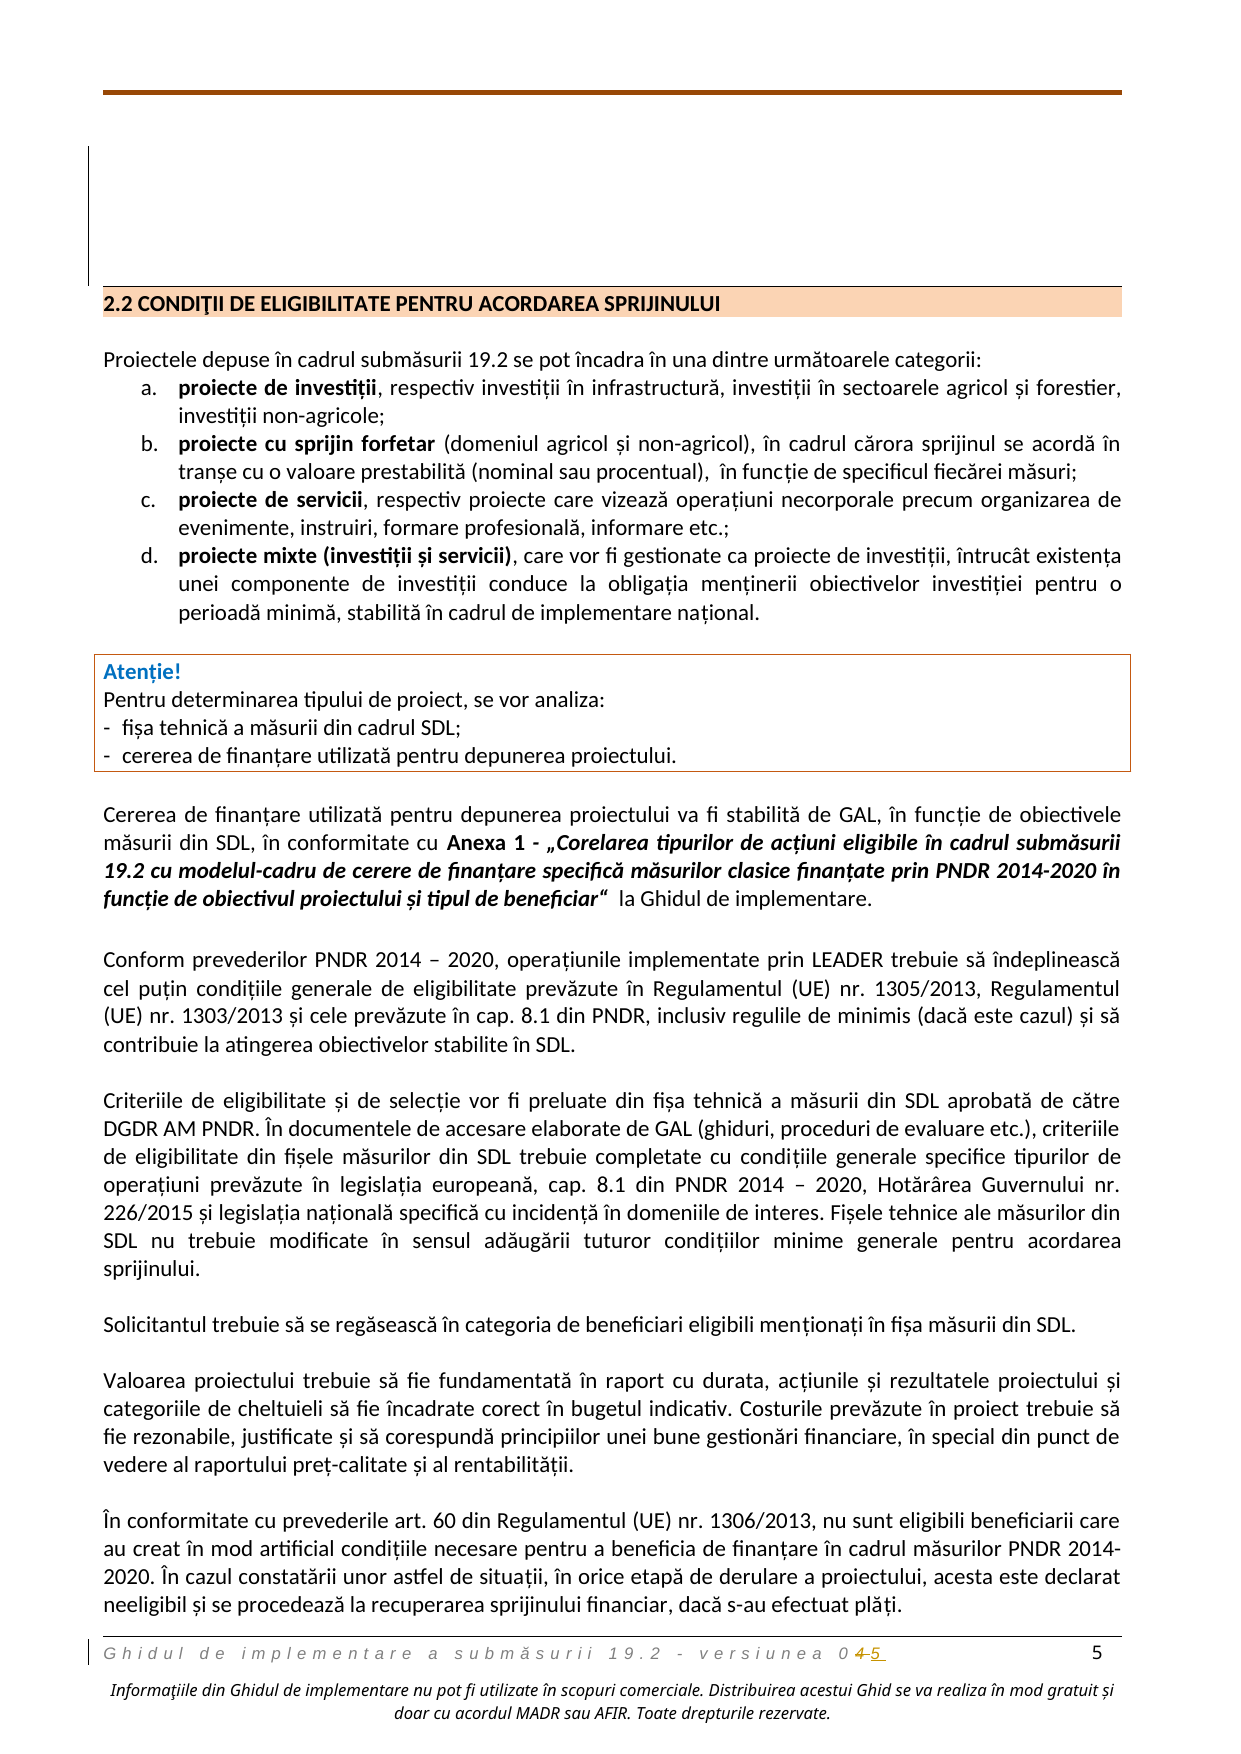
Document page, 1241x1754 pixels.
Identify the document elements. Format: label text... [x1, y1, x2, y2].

text Cererea de finanțare utilizată pentru depunerea proiectului va fi stabilită de GAL, în funcție de obiectivele măsurii din SDL, în conformitate cu Anexa 1 - „Corelarea tipurilor de acțiuni eligibile în cadrul submăsurii 19.2 cu modelul-cadru de cerere de finanțare specifică măsurilor clasice finanțate prin PNDR 2014-2020 în funcție de obiectivul proiectului și tipul de beneficiar“ la Ghidul de implementare. [103, 800, 1122, 912]
text Criteriile de eligibilitate și de selecție vor fi preluate din fișa tehnică a măsurii din SDL aprobată de către DGDR AM PNDR. În documentele de accesare elaborate de GAL (ghiduri, proceduri de evaluare etc.), criteriile de eligibilitate din fișele măsurilor din SDL trebuie completate cu condițiile generale specifice tipurilor de operațiuni prevăzute în legislația europeană, cap. 8.1 din PNDR 2014 – 2020, Hotărârea Guvernului nr. 226/2015 și legislația națională specifică cu incidență în domeniile de interes. Fișele tehnice ale măsurilor din SDL nu trebuie modificate în sensul adăugării tuturor condițiilor minime generale pentru acordarea sprijinului. [103, 1086, 1122, 1282]
text În conformitate cu prevederile art. 60 din Regulamentul (UE) nr. 1306/2013, nu sunt eligibili beneficiarii care au creat în mod artificial condițiile necesare pentru a beneficia de finanțare în cadrul măsurilor PNDR 2014-2020. În cazul constatării unor astfel de situații, în orice etapă de derulare a proiectului, acesta este declarat neeligibil și se procedează la recuperarea sprijinului financiar, dacă s-au efectuat plăți. [103, 1506, 1122, 1618]
list proiecte cu sprijin forfetar (domeniul agricol și non-agricol), în cadrul cărora sprijinul se acordă în tranșe cu o valoare prestabilită (nominal sau procentual), în funcție de specificul fiecărei măsuri; [141, 429, 1122, 486]
list proiecte de investiții, respectiv investiții în infrastructură, investiții în sectoarele agricol și forestier, investiții non-agricole; [141, 373, 1122, 429]
text - fișa tehnică a măsurii din cadrul SDL; [103, 713, 1122, 738]
list proiecte mixte (investiții și servicii), care vor fi gestionate ca proiecte de investiții, întrucât existența unei componente de investiții conduce la obligația menținerii obiectivelor investiției pentru o perioadă minimă, stabilită în cadrul de implementare național. [141, 542, 1122, 626]
text Atenție! [95, 655, 1130, 685]
text Pentru determinarea tipului de proiect, se vor analiza: [103, 685, 1122, 713]
list proiecte de servicii, respectiv proiecte care vizează operațiuni necorporale precum organizarea de evenimente, instruiri, formare profesională, informare etc.; [141, 486, 1122, 542]
text 2.2 CONDIŢII DE ELIGIBILITATE PENTRU ACORDAREA SPRIJINULUI [103, 287, 1122, 317]
text - cererea de finanțare utilizată pentru depunerea proiectului. [95, 738, 1130, 771]
text Conform prevederilor PNDR 2014 – 2020, operațiunile implementate prin LEADER trebuie să îndeplinească cel puțin condițiile generale de eligibilitate prevăzute în Regulamentul (UE) nr. 1305/2013, Regulamentul (UE) nr. 1303/2013 și cele prevăzute în cap. 8.1 din PNDR, inclusiv regulile de minimis (dacă este cazul) și să contribuie la atingerea obiectivelor stabilite în SDL. [103, 946, 1122, 1058]
text Solicitantul trebuie să se regăsească în categoria de beneficiari eligibili menționați în fișa măsurii din SDL. [103, 1310, 1122, 1338]
text Valoarea proiectului trebuie să fie fundamentată în raport cu durata, acțiunile și rezultatele proiectului și categoriile de cheltuieli să fie încadrate corect în bugetul indicativ. Costurile prevăzute în proiect trebuie să fie rezonabile, justificate şi să corespundă principiilor unei bune gestionări financiare, în special din punct de vedere al raportului preţ-calitate şi al rentabilităţii. [103, 1366, 1122, 1478]
text Proiectele depuse în cadrul submăsurii 19.2 se pot încadra în una dintre următoarele categorii: [103, 345, 1122, 373]
